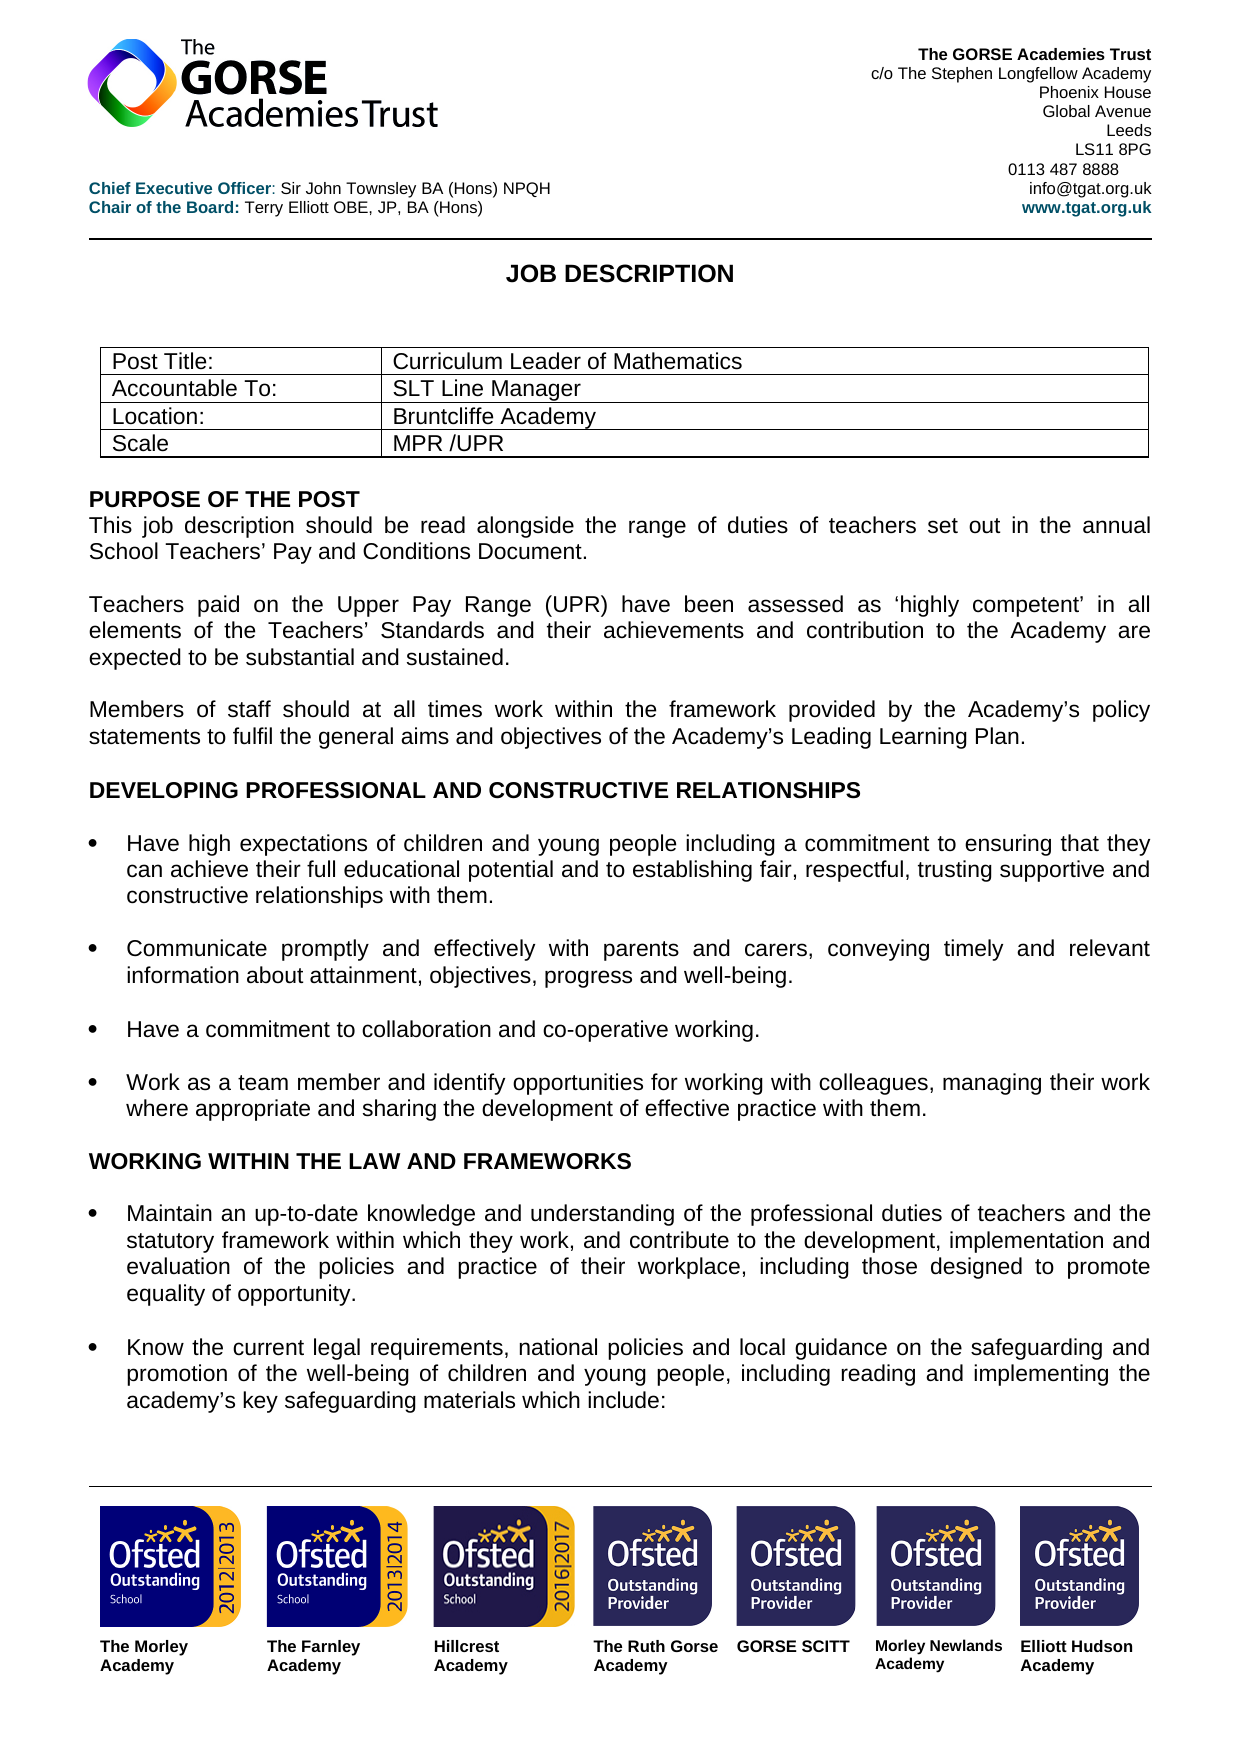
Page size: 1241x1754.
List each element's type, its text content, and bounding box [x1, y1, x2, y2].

table_cell Location: [101, 403, 381, 429]
picture [266, 1506, 408, 1627]
text Teachers paid on the Upper Pay Range (UPR) have been assessed as ‘highly competent’ in all elements of the Teachers’ Standards and their achievements and contribution to the Academy are expected to be substantial and sustained. [89, 591, 1152, 670]
picture [87, 39, 438, 127]
picture [736, 1506, 856, 1626]
text This job description should be read alongside the range of duties of teachers set out in the annual School Teachers’ Pay and Conditions Document. [89, 512, 1152, 564]
list Have a commitment to collaboration and co-operative working. [89, 1016, 1152, 1042]
table_cell Scale [101, 430, 381, 456]
table_cell MPR /UPR [382, 430, 1148, 456]
text WORKING WITHIN THE LAW AND FRAMEWORKS [89, 1148, 1152, 1174]
list Maintain an up-to-date knowledge and understanding of the professional duties of teachers and the statutory framework within which they work, and contribute to the development, implementation and evaluation of the policies and practice of their workplace, including those designed to promote equality of opportunity. [89, 1200, 1152, 1306]
table_header Post Title: [101, 348, 381, 374]
text JOB DESCRIPTION [89, 259, 1152, 288]
list Have high expectations of children and young people including a commitment to ensuring that they can achieve their full educational potential and to establishing fair, respectful, trusting supportive and constructive relationships with them. [89, 830, 1152, 909]
table_cell Accountable To: [101, 375, 381, 402]
text Members of staff should at all times work within the framework provided by the Academy’s policy statements to fulfil the general aims and objectives of the Academy’s Leading Learning Plan. [89, 696, 1152, 749]
picture [876, 1506, 996, 1626]
text DEVELOPING PROFESSIONAL AND CONSTRUCTIVE RELATIONSHIPS [89, 777, 1152, 803]
picture [1020, 1506, 1139, 1626]
list Communicate promptly and effectively with parents and carers, conveying timely and relevant information about attainment, objectives, progress and well-being. [89, 935, 1152, 988]
table_cell SLT Line Manager [382, 375, 1148, 402]
picture [593, 1506, 712, 1626]
text PURPOSE OF THE POST [89, 486, 1152, 512]
table_header Curriculum Leader of Mathematics [382, 348, 1148, 374]
table_cell Bruntcliffe Academy [382, 403, 1148, 429]
picture [100, 1506, 241, 1627]
picture [433, 1506, 575, 1627]
list Know the current legal requirements, national policies and local guidance on the safeguarding and promotion of the well-being of children and young people, including reading and implementing the academy’s key safeguarding materials which include: [89, 1334, 1152, 1413]
list Work as a team member and identify opportunities for working with colleagues, managing their work where appropriate and sharing the development of effective practice with them. [89, 1069, 1152, 1121]
